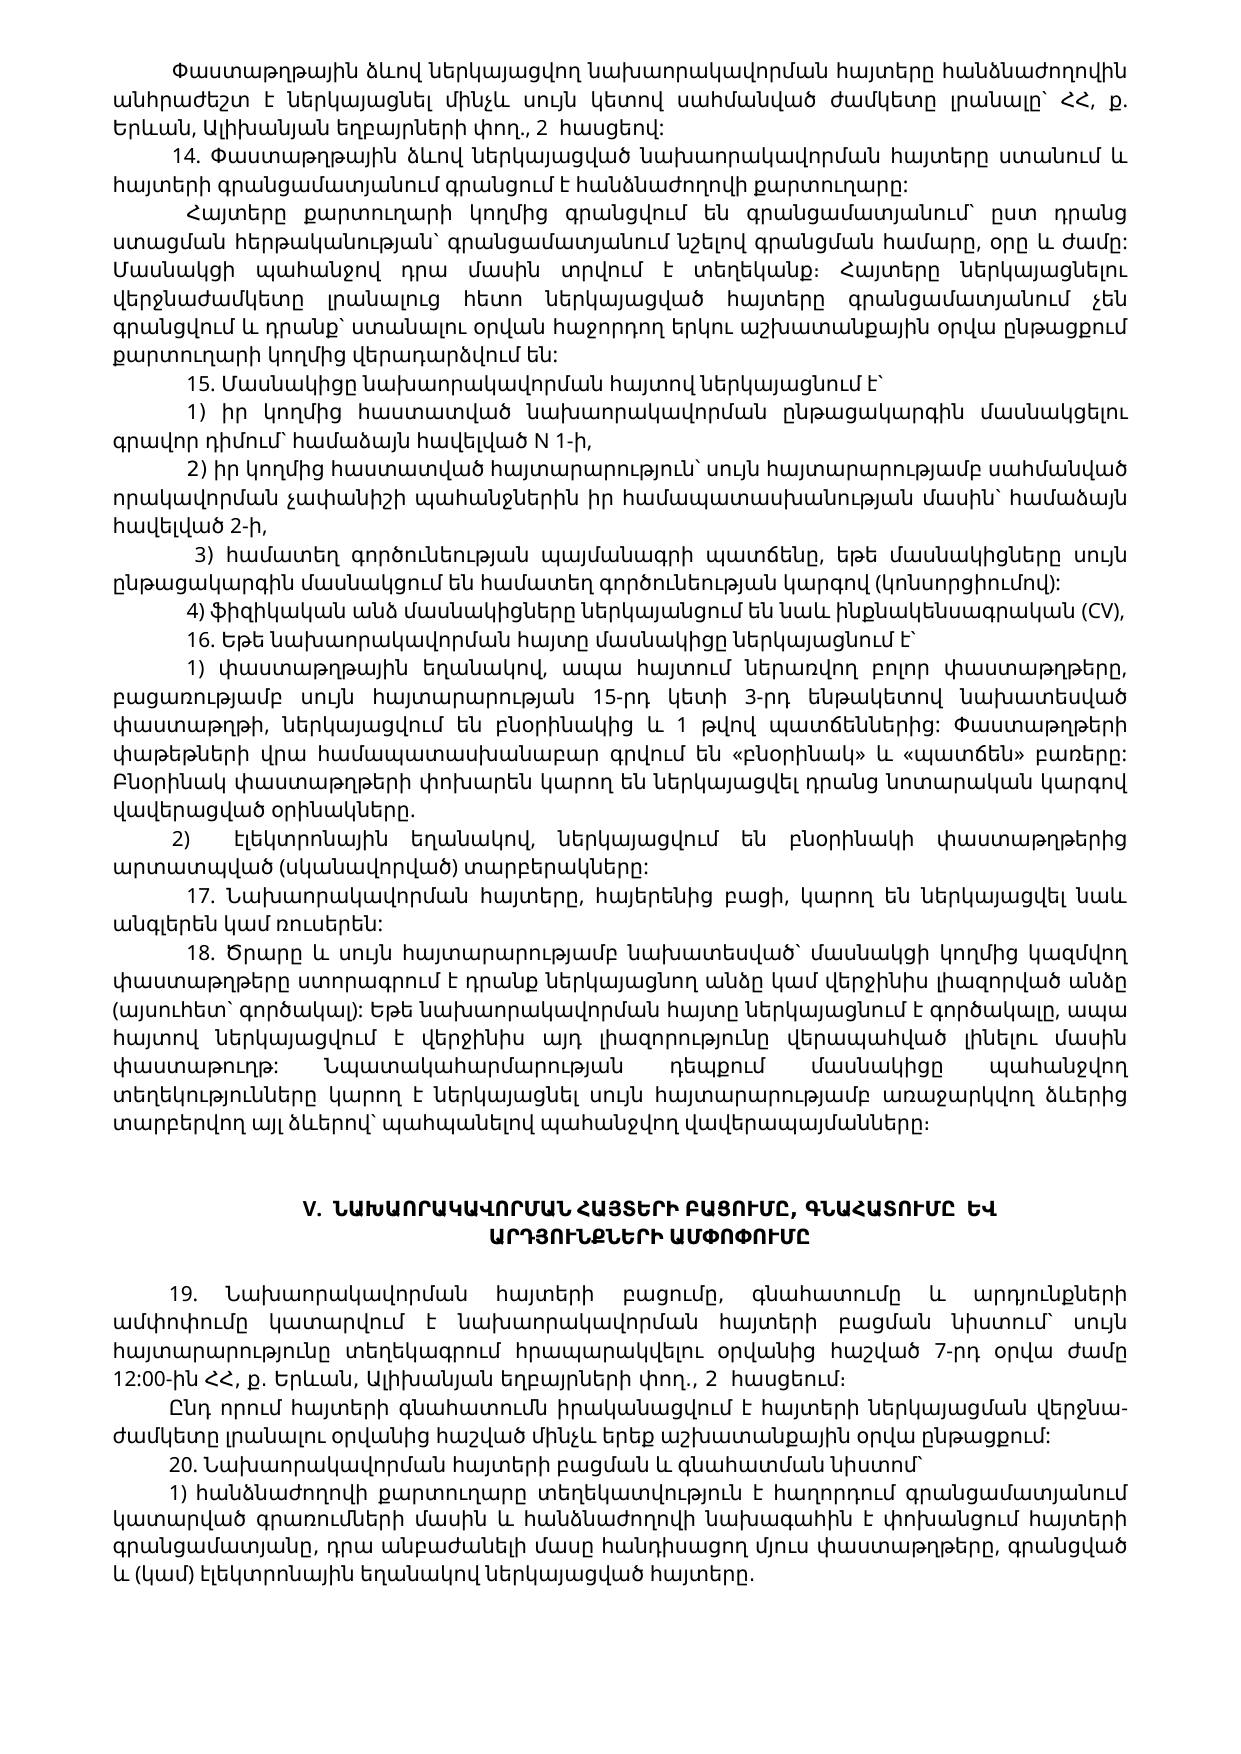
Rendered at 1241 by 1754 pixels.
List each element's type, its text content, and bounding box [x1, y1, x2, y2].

text 14. Փաստաթղթային ձևով ներկայացված նախաորակավորման հայտերը ստանում և հայտերի գրանցամատյանում գրանցում է հանձնաժողովի քարտուղարը: [112, 142, 1128, 198]
text 16. Եթե նախաորակավորման հայտը մասնակիցը ներկայացնում է` [112, 625, 1128, 653]
text 17. Նախաորակավորման հայտերը, հայերենից բացի, կարող են ներկայացվել նաև անգլերեն կամ ռուսերեն: [112, 881, 1128, 938]
text 15. Մասնակիցը նախաորակավորման հայտով ներկայացնում է` [112, 369, 1128, 397]
text 4) ֆիզիկական անձ մասնակիցները ներկայանցում են նաև ինքնակենսագրական (CV), [112, 597, 1128, 625]
text 2) էլեկտրոնային եղանակով, ներկայացվում են բնօրինակի փաստաթղթերից արտատպված (սկանավորված) տարբերակները: [112, 824, 1128, 881]
text 3) համատեղ գործունեության պայմանագրի պատճենը, եթե մասնակիցները սույն ընթացակարգին մասնակցում են համատեղ գործունեության կարգով (կոնսորցիումով): [112, 540, 1128, 597]
text ԱՐԴՅՈՒՆՔՆԵՐԻ ԱՄՓՈՓՈՒՄԸ [112, 1222, 1128, 1251]
text 1) հանձնաժողովի քարտուղարը տեղեկատվություն է հաղորդում գրանցամատյանում կատարված գրառումների մասին և հանձնաժողովի նախագահին է փոխանցում հայտերի գրանցամատյանը, դրա անբաժանելի մասը հանդիսացող մյուս փաստաթղթերը, գրանցված և (կամ) էլեկտրոնային եղանակով ներկայացված հայտերը. [112, 1478, 1128, 1588]
text 1) փաստաթղթային եղանակով, ապա հայտում ներառվող բոլոր փաստաթղթերը, բացառությամբ սույն հայտարարության 15-րդ կետի 3-րդ ենթակետով նախատեսված փաստաթղթի, ներկայացվում են բնօրինակից և 1 թվով պատճեններից: Փաստաթղթերի փաթեթների վրա համապատասխանաբար գրվում են «բնօրինակ» և «պատճեն» բառերը: Բնօրինակ փաստաթղթերի փոխարեն կարող են ներկայացվել դրանց նոտարական կարգով վավերացված օրինակները. [112, 653, 1128, 824]
text 20. Նախաորակավորման հայտերի բացման և գնահատման նիստոմ` [112, 1450, 1128, 1478]
text 19. Նախաորակավորման հայտերի բացումը, գնահատումը և արդյունքների ամփոփումը կատարվում է նախաորակավորման հայտերի բացման նիստում` սույն հայտարարությունը տեղեկագրում հրապարակվելու օրվանից հաշված 7-րդ օրվա ժամը 12:00-ին ՀՀ, ք. Երևան, Ալիխանյան եղբայրների փող., 2 հասցեում։ [112, 1279, 1128, 1393]
text 2) իր կողմից հաստատված հայտարարություն՝ սույն հայտարարությամբ սահմանված որակավորման չափանիշի պահանջներին իր համապատասխանության մասին` համաձայն հավելված 2-ի, [112, 454, 1128, 540]
text 1) իր կողմից հաստատված նախաորակավորման ընթացակարգին մասնակցելու գրավոր դիմում` համաձայն հավելված N 1-ի, [112, 397, 1128, 454]
text Հայտերը քարտուղարի կողմից գրանցվում են գրանցամատյանում` ըստ դրանց ստացման հերթականության` գրանցամատյանում նշելով գրանցման համարը, օրը և ժամը: Մասնակցի պահանջով դրա մասին տրվում է տեղեկանք։ Հայտերը ներկայացնելու վերջնաժամկետը լրանալուց հետո ներկայացված հայտերը գրանցամատյանում չեն գրանցվում և դրանք` ստանալու օրվան հաջորդող երկու աշխատանքային օրվա ընթացքում քարտուղարի կողմից վերադարձվում են: [112, 198, 1128, 369]
text 18. Ծրարը և սույն հայտարարությամբ նախատեսված` մասնակցի կողմից կազմվող փաստաթղթերը ստորագրում է դրանք ներկայացնող անձը կամ վերջինիս լիազորված անձը (այսուհետ` գործակալ): Եթե նախաորակավորման հայտը ներկայացնում է գործակալը, ապա հայտով ներկայացվում է վերջինիս այդ լիազորությունը վերապահված լինելու մասին փաստաթուղթ: Նպատակահարմարության դեպքում մասնակիցը պահանջվող տեղեկությունները կարող է ներկայացնել սույն հայտարարությամբ առաջարկվող ձևերից տարբերվող այլ ձևերով` պահպանելով պահանջվող վավերապայմանները։ [112, 938, 1128, 1137]
text Փաստաթղթային ձևով ներկայացվող նախաորակավորման հայտերը հանձնաժողովին անհրաժեշտ է ներկայացնել մինչև սույն կետով սահմանված ժամկետը լրանալը` ՀՀ, ք. Երևան, Ալիխանյան եղբայրների փող., 2 հասցեով: [112, 56, 1128, 142]
text Ընդ որում հայտերի գնահատումն իրականացվում է հայտերի ներկայացման վերջնաժամկետը լրանալու օրվանից հաշված մինչև երեք աշխատանքային օրվա ընթացքում: [112, 1393, 1128, 1450]
text V. ՆԱԽԱՈՐԱԿԱՎՈՐՄԱՆ ՀԱՅՏԵՐԻ ԲԱՑՈՒՄԸ, ԳՆԱՀԱՏՈՒՄԸ ԵՎ [112, 1194, 1128, 1222]
